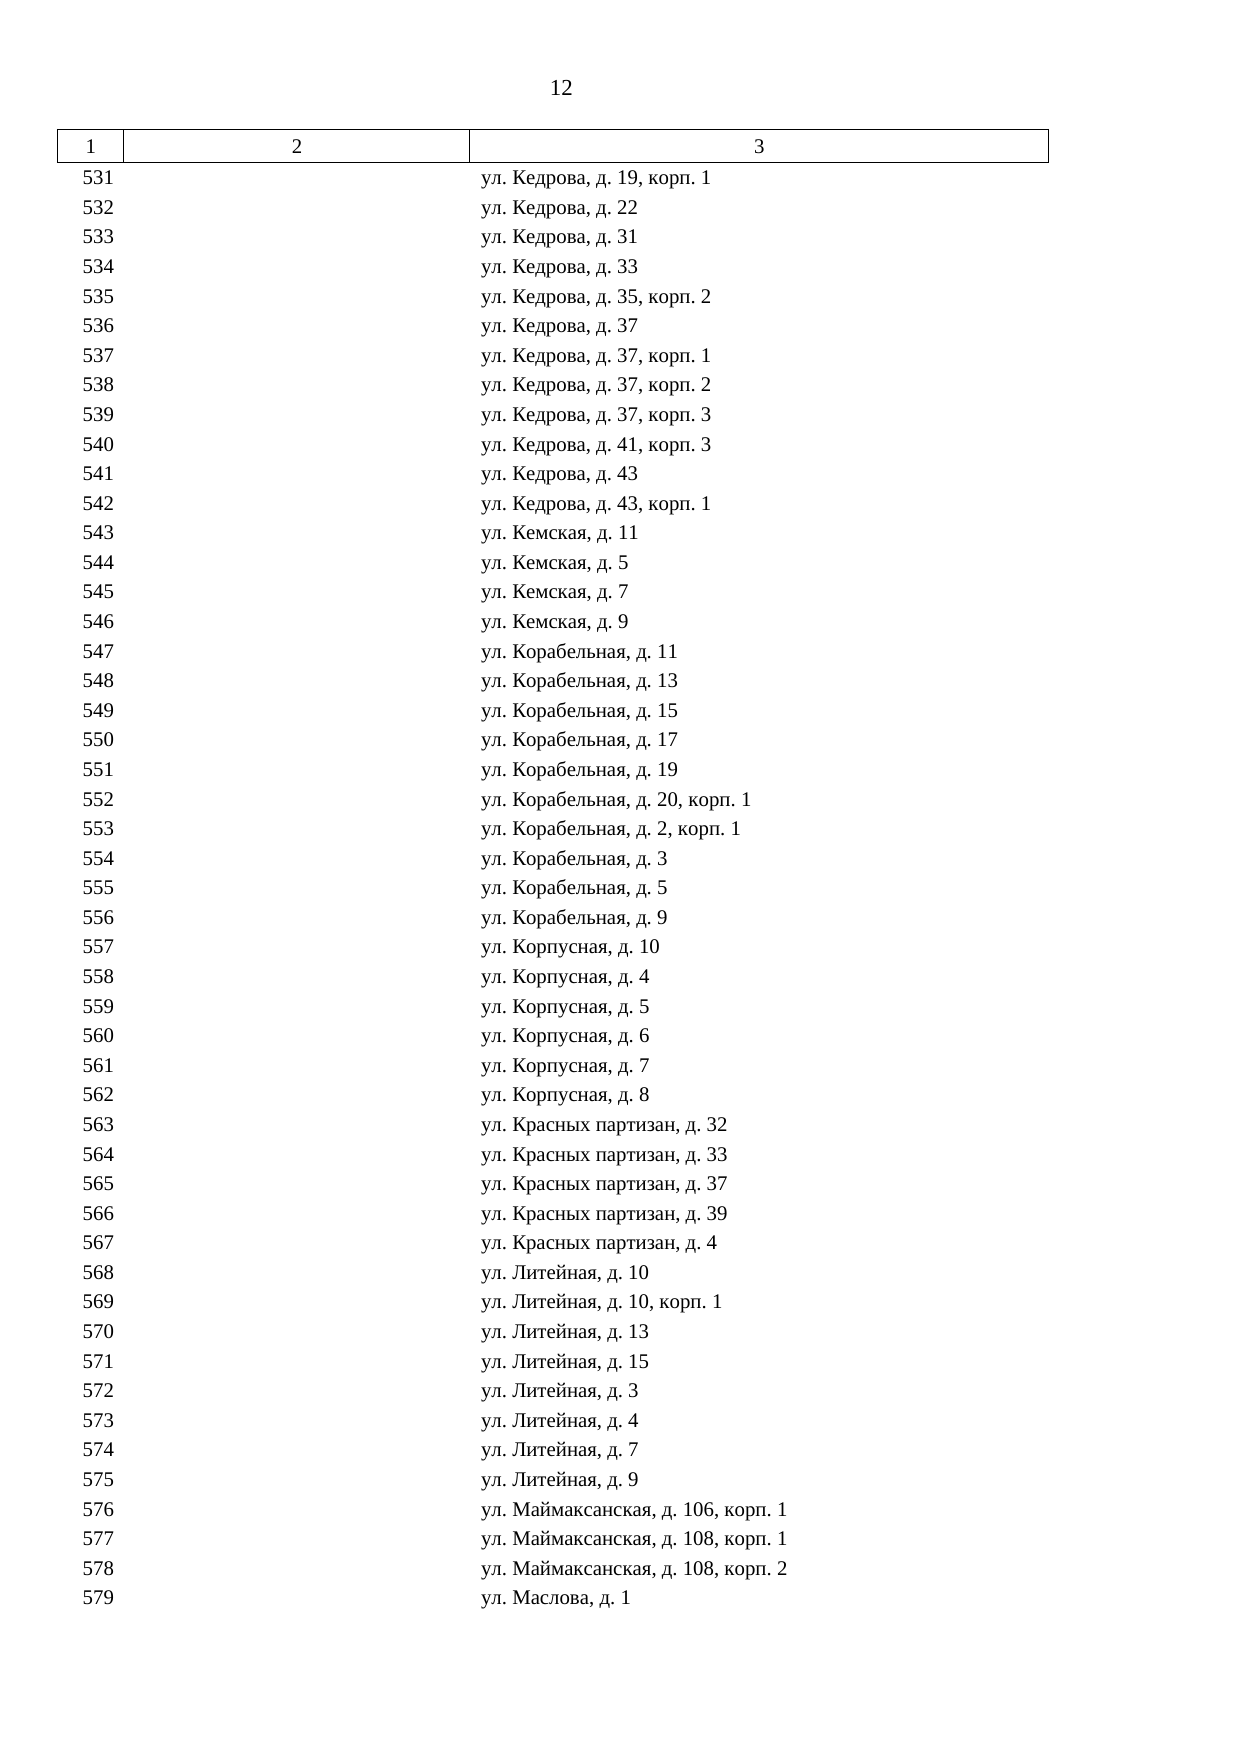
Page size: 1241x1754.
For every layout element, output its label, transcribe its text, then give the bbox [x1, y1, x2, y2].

table_cell [57, 550, 124, 579]
table_cell [57, 994, 124, 1023]
table_cell ул. Корпусная, д. 5 [470, 994, 1048, 1023]
table_cell ул. Кедрова, д. 37, корп. 2 [470, 372, 1048, 402]
table_cell ул. Красных партизан, д. 33 [470, 1141, 1048, 1171]
table_cell [57, 668, 124, 698]
table_cell ул. Литейная, д. 10, корп. 1 [470, 1289, 1048, 1319]
table_cell ул. Маймаксанская, д. 108, корп. 2 [470, 1556, 1048, 1585]
table_cell [57, 1556, 124, 1585]
table_cell ул. Литейная, д. 10 [470, 1260, 1048, 1289]
table_cell [57, 224, 124, 254]
table_cell [57, 1289, 124, 1319]
table_cell ул. Литейная, д. 15 [470, 1349, 1048, 1378]
table_cell ул. Корабельная, д. 13 [470, 668, 1048, 698]
table_cell ул. Красных партизан, д. 32 [470, 1112, 1048, 1141]
table_cell [57, 1437, 124, 1467]
table_cell ул. Корабельная, д. 17 [470, 727, 1048, 757]
table_cell [57, 1260, 124, 1289]
table_cell [57, 165, 124, 195]
table_cell [57, 1201, 124, 1230]
table_cell ул. Корабельная, д. 2, корп. 1 [470, 816, 1048, 846]
table_cell [57, 195, 124, 224]
table_cell ул. Красных партизан, д. 4 [470, 1230, 1048, 1260]
table_cell [57, 520, 124, 550]
table_cell ул. Корабельная, д. 11 [470, 639, 1048, 668]
table_cell ул. Кедрова, д. 43, корп. 1 [470, 491, 1048, 520]
table_cell [57, 1023, 124, 1053]
table_cell [57, 1082, 124, 1112]
table_cell ул. Корабельная, д. 3 [470, 846, 1048, 875]
table_cell [57, 698, 124, 727]
table_cell ул. Корабельная, д. 15 [470, 698, 1048, 727]
table_cell [57, 727, 124, 757]
table_cell [57, 402, 124, 431]
table_cell [57, 1171, 124, 1201]
table_cell [57, 372, 124, 402]
table_cell [57, 1526, 124, 1556]
table_cell ул. Маймаксанская, д. 106, корп. 1 [470, 1496, 1048, 1526]
table_cell ул. Корабельная, д. 5 [470, 875, 1048, 905]
table_cell ул. Маслова, д. 1 [470, 1585, 1048, 1615]
table_cell ул. Кедрова, д. 31 [470, 224, 1048, 254]
table_cell ул. Корабельная, д. 20, корп. 1 [470, 786, 1048, 816]
table_cell [57, 1585, 124, 1615]
table_cell ул. Литейная, д. 4 [470, 1408, 1048, 1437]
table_cell ул. Кедрова, д. 43 [470, 461, 1048, 491]
table_cell [57, 579, 124, 609]
table_cell ул. Красных партизан, д. 37 [470, 1171, 1048, 1201]
table_cell [57, 1349, 124, 1378]
table_cell [57, 609, 124, 638]
table_cell ул. Кедрова, д. 37 [470, 313, 1048, 343]
table_cell [57, 964, 124, 993]
table_cell [57, 461, 124, 491]
table_cell [57, 1053, 124, 1082]
table_cell ул. Литейная, д. 7 [470, 1437, 1048, 1467]
table_cell ул. Кедрова, д. 37, корп. 3 [470, 402, 1048, 431]
table_cell ул. Кедрова, д. 22 [470, 195, 1048, 224]
table_cell [57, 1319, 124, 1348]
table_cell [57, 905, 124, 934]
table_cell ул. Корпусная, д. 6 [470, 1023, 1048, 1053]
table_cell [57, 934, 124, 964]
table_cell [57, 343, 124, 372]
table_cell ул. Кедрова, д. 41, корп. 3 [470, 431, 1048, 461]
table_cell ул. Кедрова, д. 19, корп. 1 [470, 165, 1048, 195]
table_cell [57, 1378, 124, 1408]
table_cell [57, 1141, 124, 1171]
table_cell ул. Кедрова, д. 37, корп. 1 [470, 343, 1048, 372]
table_cell [57, 639, 124, 668]
table_cell [57, 846, 124, 875]
table_cell ул. Маймаксанская, д. 108, корп. 1 [470, 1526, 1048, 1556]
table_cell [57, 816, 124, 846]
table_cell [57, 1230, 124, 1260]
table_cell ул. Кемская, д. 7 [470, 579, 1048, 609]
table_cell [57, 875, 124, 905]
table_cell ул. Литейная, д. 9 [470, 1467, 1048, 1496]
table_cell ул. Литейная, д. 13 [470, 1319, 1048, 1348]
table_cell [57, 284, 124, 313]
table_cell [57, 786, 124, 816]
table_cell [57, 757, 124, 786]
table_cell ул. Корпусная, д. 8 [470, 1082, 1048, 1112]
table_cell ул. Корабельная, д. 9 [470, 905, 1048, 934]
table_cell ул. Кемская, д. 11 [470, 520, 1048, 550]
table_cell [57, 491, 124, 520]
table_cell ул. Кемская, д. 9 [470, 609, 1048, 638]
table_cell [57, 313, 124, 343]
table_cell [57, 1467, 124, 1496]
table_cell [57, 1112, 124, 1141]
table_cell ул. Корпусная, д. 4 [470, 964, 1048, 993]
table_cell [57, 1496, 124, 1526]
table_cell ул. Корпусная, д. 10 [470, 934, 1048, 964]
table_cell ул. Литейная, д. 3 [470, 1378, 1048, 1408]
table_cell ул. Красных партизан, д. 39 [470, 1201, 1048, 1230]
table_cell [57, 1408, 124, 1437]
table_cell ул. Корпусная, д. 7 [470, 1053, 1048, 1082]
table_cell [57, 431, 124, 461]
table_cell ул. Кедрова, д. 33 [470, 254, 1048, 283]
table_cell ул. Корабельная, д. 19 [470, 757, 1048, 786]
table_cell ул. Кедрова, д. 35, корп. 2 [470, 284, 1048, 313]
table_cell ул. Кемская, д. 5 [470, 550, 1048, 579]
table_cell [57, 254, 124, 283]
